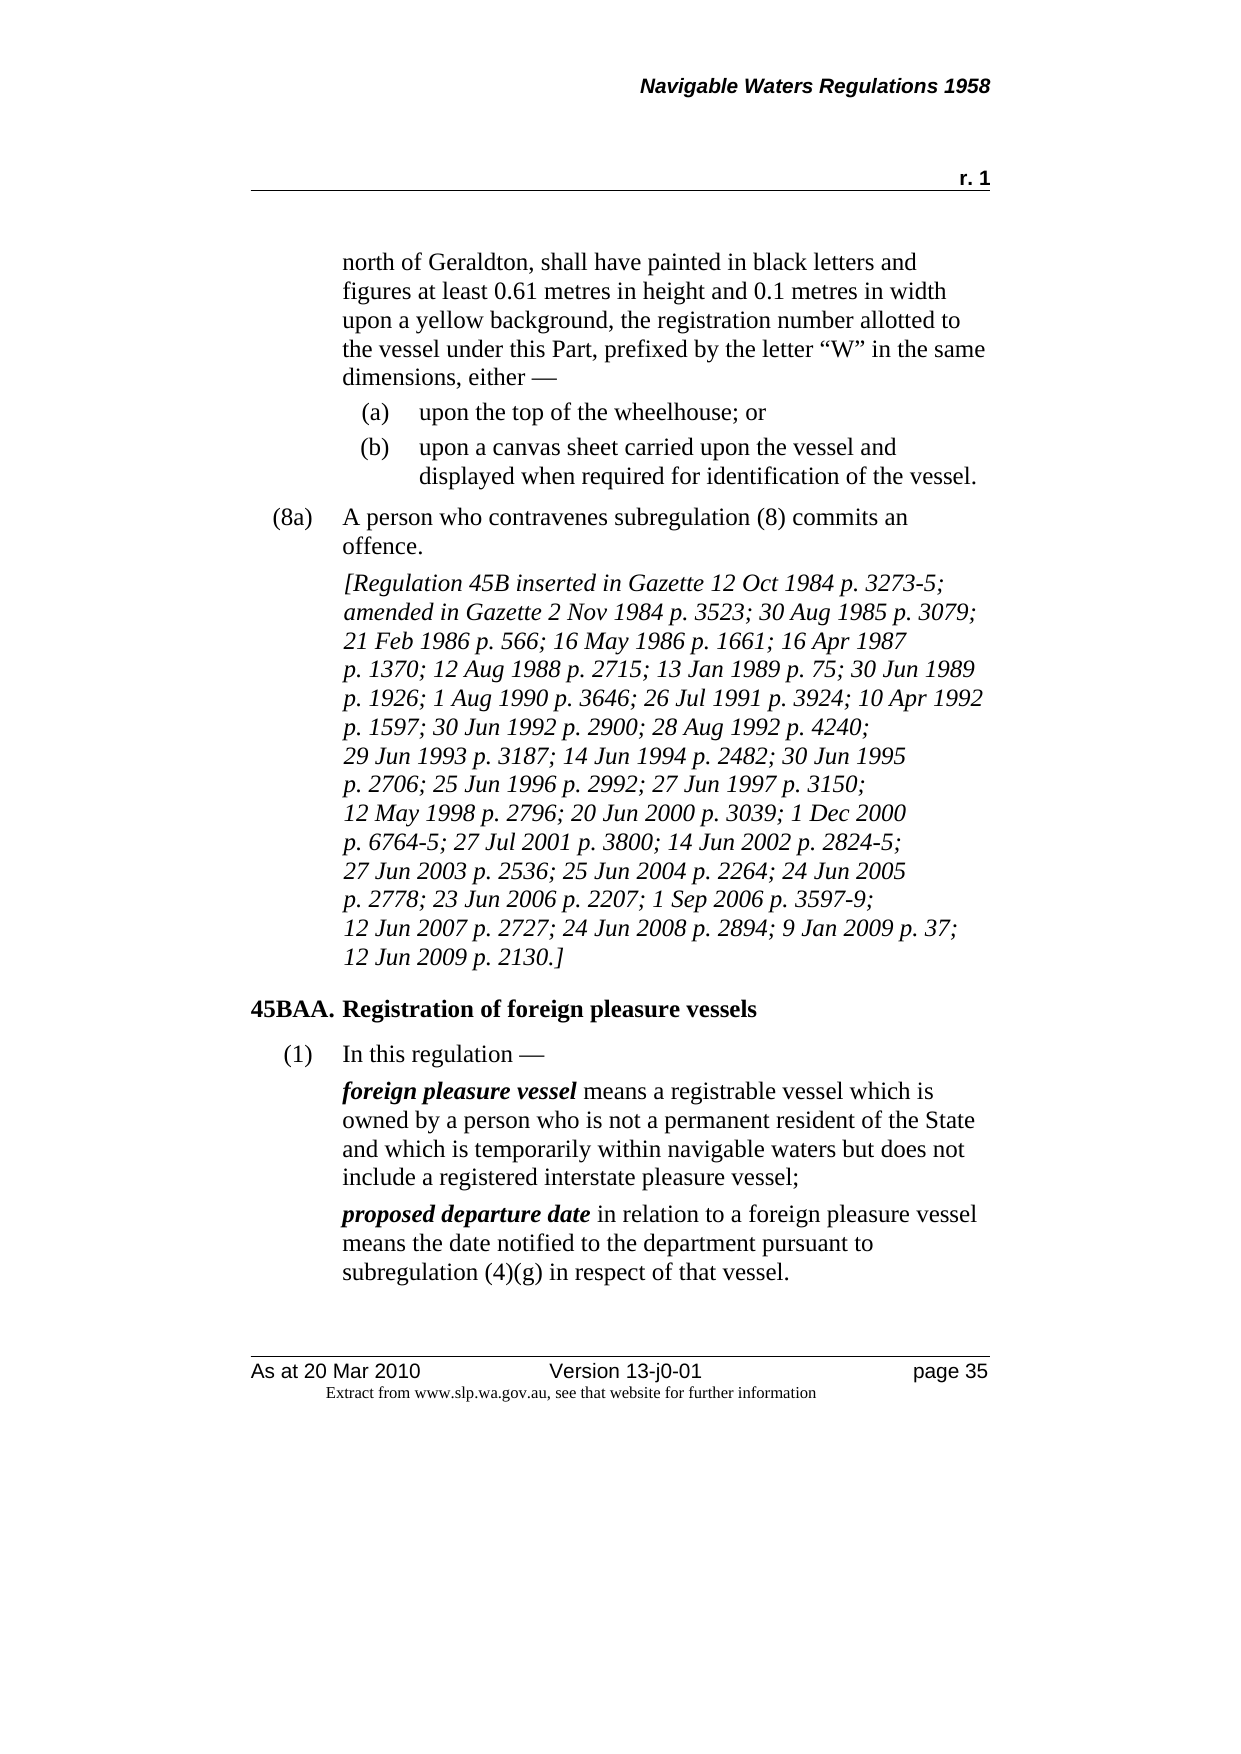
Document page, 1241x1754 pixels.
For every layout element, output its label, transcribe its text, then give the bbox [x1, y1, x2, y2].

text (1) In this regulation — [251, 1039, 990, 1068]
subtitle 45BAA. Registration of foreign pleasure vessels [251, 994, 990, 1022]
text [251, 247, 990, 391]
text foreign pleasure vessel means a registrable vessel which is owned by a person who is not a permanent resident of the State and which is temporarily within navigable waters but does not include a registered interstate pleasure vessel; [251, 1076, 990, 1191]
text (8a) A person who contravenes subregulation (8) commits an offence. [251, 502, 990, 560]
text (b) upon a canvas sheet carried upon the vessel and displayed when required for identification of the vessel. [251, 432, 990, 490]
text proposed departure date in relation to a foreign pleasure vessel means the date notified to the department pursuant to subregulation (4)(g) in respect of that vessel. [251, 1199, 990, 1286]
text [Regulation 45B inserted in Gazette 12 Oct 1984 p. 3273-5; amended in Gazette 2 Nov 1984 p. 3523; 30 Aug 1985 p. 3079; 21 Feb 1986 p. 566; 16 May 1986 p. 1661; 16 Apr 1987 p. 1370; 12 Aug 1988 p. 2715; 13 Jan 1989 p. 75; 30 Jun 1989 p. 1926; 1 Aug 1990 p. 3646; 26 Jul 1991 p. 3924; 10 Apr 1992 p. 1597; 30 Jun 1992 p. 2900; 28 Aug 1992 p. 4240; 29 Jun 1993 p. 3187; 14 Jun 1994 p. 2482; 30 Jun 1995 p. 2706; 25 Jun 1996 p. 2992; 27 Jun 1997 p. 3150; 12 May 1998 p. 2796; 20 Jun 2000 p. 3039; 1 Dec 2000 p. 6764-5; 27 Jul 2001 p. 3800; 14 Jun 2002 p. 2824-5; 27 Jun 2003 p. 2536; 25 Jun 2004 p. 2264; 24 Jun 2005 p. 2778; 23 Jun 2006 p. 2207; 1 Sep 2006 p. 3597-9; 12 Jun 2007 p. 2727; 24 Jun 2008 p. 2894; 9 Jan 2009 p. 37; 12 Jun 2009 p. 2130.] [251, 568, 990, 971]
text (a) upon the top of the wheelhouse; or [251, 397, 990, 426]
